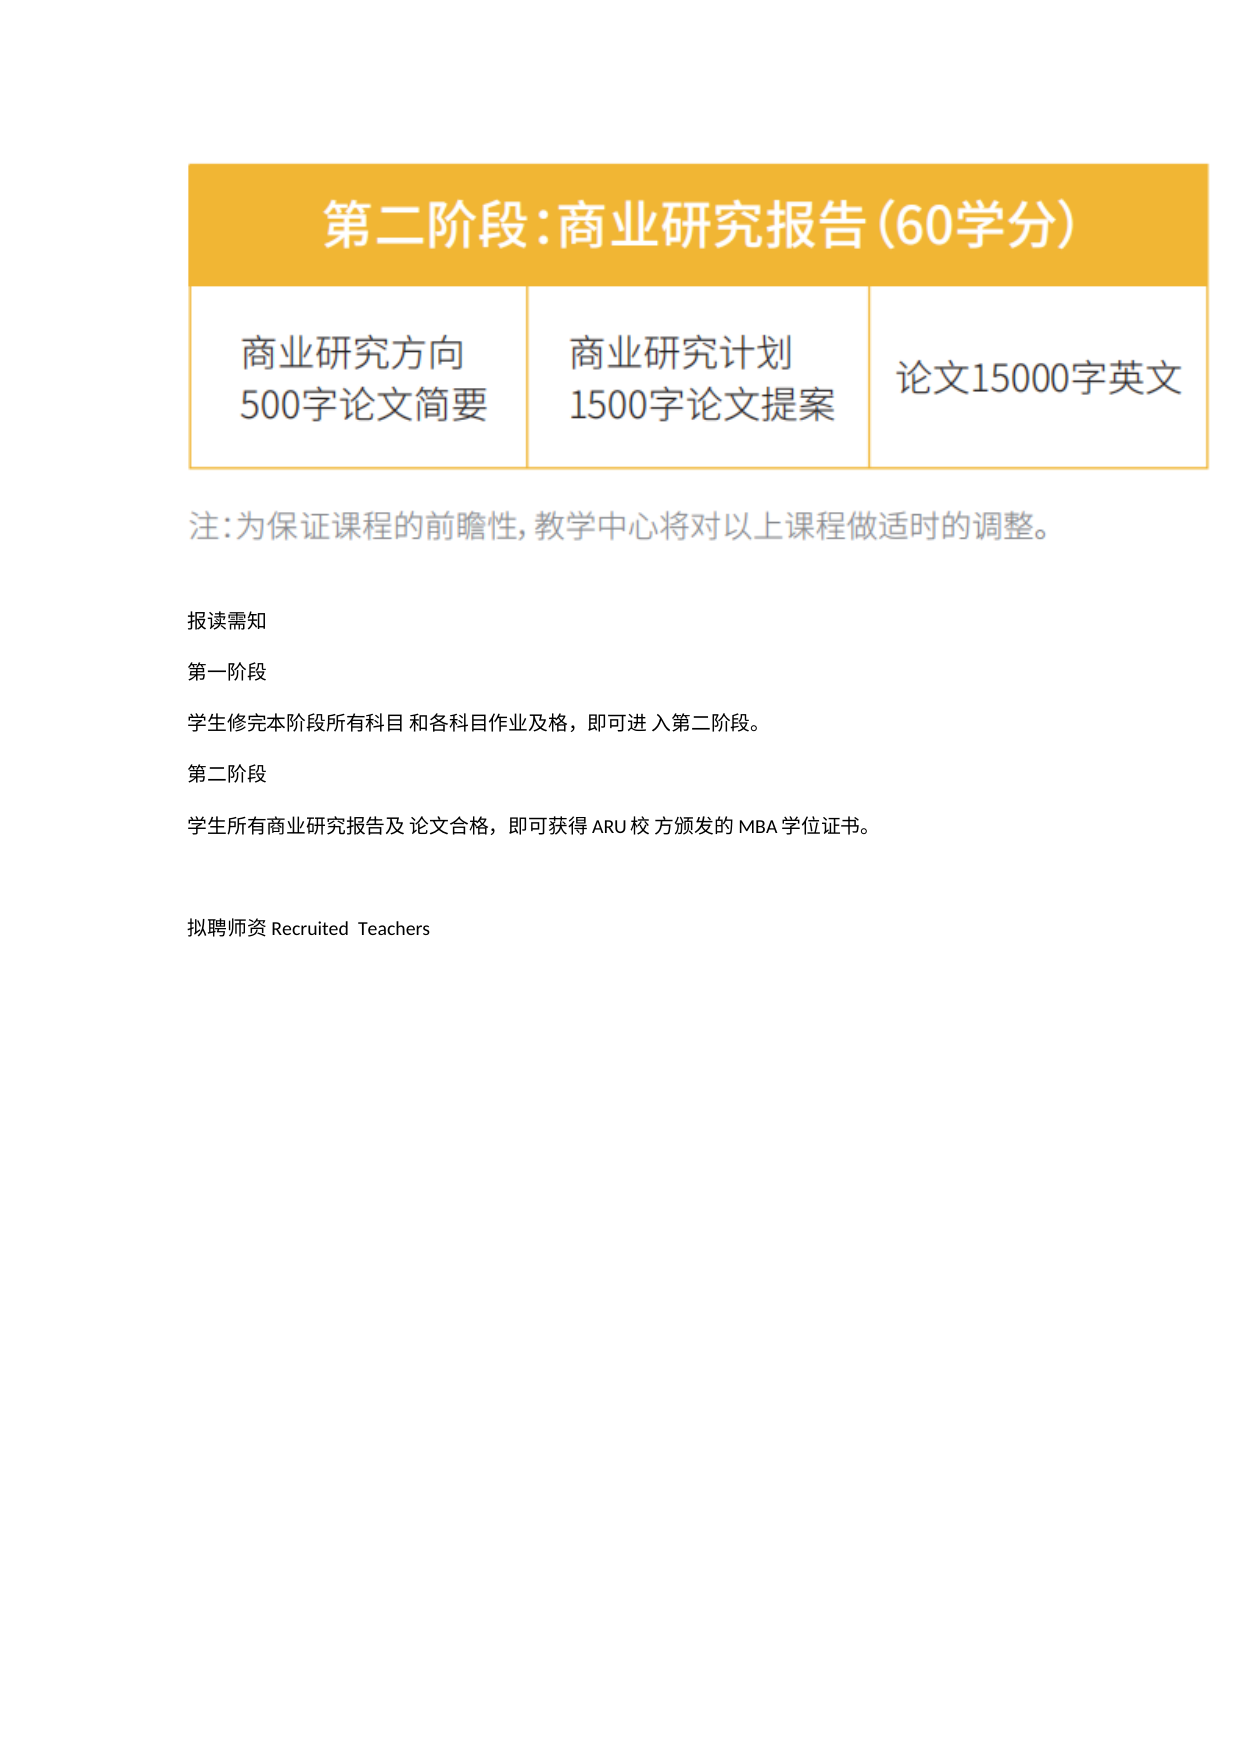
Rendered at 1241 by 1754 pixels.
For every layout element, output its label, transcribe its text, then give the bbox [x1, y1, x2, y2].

text 第一阶段 [187, 654, 1053, 687]
picture [187, 162, 1211, 555]
text 拟聘师资 Recruited Teachers [187, 911, 1053, 943]
text 学生所有商业研究报告及 论文合格，即可获得ARU校 方颁发的MBA学位证书。 [187, 808, 1053, 841]
text 学生修完本阶段所有科目 和各科目作业及格，即可进 入第二阶段。 [187, 706, 1053, 738]
text 报读需知 [187, 603, 1053, 636]
text 第二阶段 [187, 757, 1053, 789]
